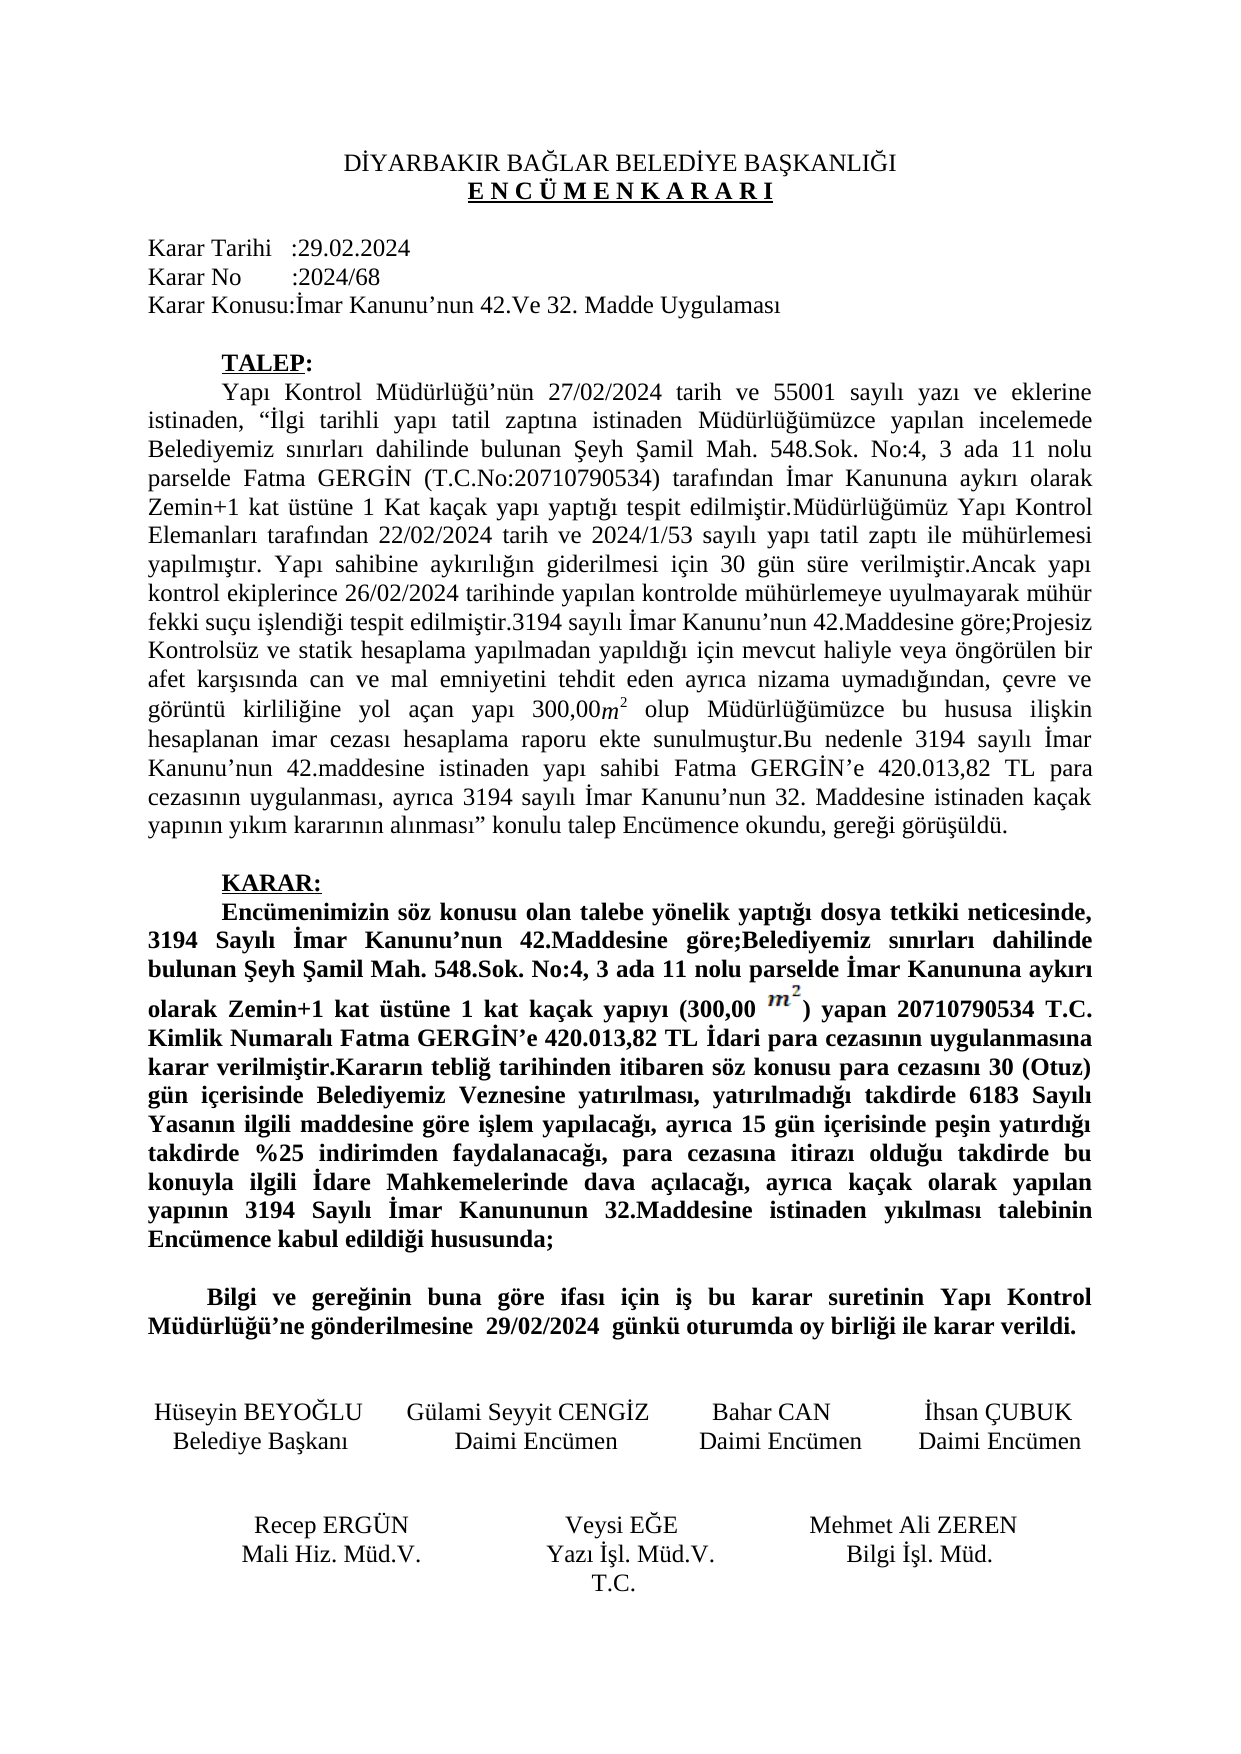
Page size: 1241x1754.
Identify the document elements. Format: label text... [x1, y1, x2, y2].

text DİYARBAKIR BAĞLAR BELEDİYE BAŞKANLIĞI [148, 148, 1093, 176]
text E N C Ü M E N K A R A R I [148, 176, 1093, 205]
text TALEP: [148, 348, 1090, 377]
text Yapı Kontrol Müdürlüğü’nün 27/02/2024 tarih ve 55001 sayılı yazı ve eklerine istinaden, “İlgi tarihli yapı tatil zaptına istinaden Müdürlüğümüzce yapılan incelemede Belediyemiz sınırları dahilinde bulunan Şeyh Şamil Mah. 548.Sok. No:4, 3 ada 11 nolu parselde Fatma GERGİN (T.C.No:20710790534) tarafından İmar Kanununa aykırı olarak Zemin+1 kat üstüne 1 Kat kaçak yapı yaptığı tespit edilmiştir.Müdürlüğümüz Yapı Kontrol Elemanları tarafından 22/02/2024 tarih ve 2024/1/53 sayılı yapı tatil zaptı ile mühürlemesi yapılmıştır. Yapı sahibine aykırılığın giderilmesi için 30 gün süre verilmiştir.Ancak yapı kontrol ekiplerince 26/02/2024 tarihinde yapılan kontrolde mühürlemeye uyulmayarak mühür fekki suçu işlendiği tespit edilmiştir.3194 sayılı İmar Kanunu’nun 42.Maddesine göre;Projesiz Kontrolsüz ve statik hesaplama yapılmadan yapıldığı için mevcut haliyle veya öngörülen bir afet karşısında can ve mal emniyetini tehdit eden ayrıca nizama uymadığından, çevre ve görüntü kirliliğine yol açan yapı 300,00 olup Müdürlüğümüzce bu hususa ilişkin hesaplanan imar cezası hesaplama raporu ekte sunulmuştur.Bu nedenle 3194 sayılı İmar Kanunu’nun 42.maddesine istinaden yapı sahibi Fatma GERGİN’e 420.013,82 TL para cezasının uygulanması, ayrıca 3194 sayılı İmar Kanunu’nun 32. Maddesine istinaden kaçak yapının yıkım kararının alınması” konulu talep Encümence okundu, gereği görüşüldü. [148, 377, 1093, 839]
text T.C. [443, 1568, 1093, 1597]
text KARAR: [148, 868, 1093, 897]
text Belediye Başkanı Daimi Encümen Daimi Encümen Daimi Encümen [148, 1426, 1093, 1454]
text Karar No :2024/68 [148, 262, 1093, 291]
text Encümenimizin söz konusu olan talebe yönelik yaptığı dosya tetkiki neticesinde, 3194 Sayılı İmar Kanunu’nun 42.Maddesine göre;Belediyemiz sınırları dahilinde bulunan Şeyh Şamil Mah. 548.Sok. No:4, 3 ada 11 nolu parselde İmar Kanununa aykırı olarak Zemin+1 kat üstüne 1 kat kaçak yapıyı (300,00 ) yapan 20710790534 T.C. Kimlik Numaralı Fatma GERGİN’e 420.013,82 TL İdari para cezasının uygulanmasına karar verilmiştir.Kararın tebliğ tarihinden itibaren söz konusu para cezasını 30 (Otuz) gün içerisinde Belediyemiz Veznesine yatırılması, yatırılmadığı takdirde 6183 Sayılı Yasanın ilgili maddesine göre işlem yapılacağı, ayrıca 15 gün içerisinde peşin yatırdığı takdirde %25 indirimden faydalanacağı, para cezasına itirazı olduğu takdirde bu konuyla ilgili İdare Mahkemelerinde dava açılacağı, ayrıca kaçak olarak yapılan yapının 3194 Sayılı İmar Kanununun 32.Maddesine istinaden yıkılması talebinin Encümence kabul edildiği hususunda; [148, 897, 1093, 1253]
text Bilgi ve gereğinin buna göre ifası için iş bu karar suretinin Yapı Kontrol Müdürlüğü’ne gönderilmesine 29/02/2024 günkü oturumda oy birliği ile karar verildi. [148, 1282, 1093, 1339]
text Karar Tarihi :29.02.2024 [148, 233, 1093, 262]
text Karar Konusu:İmar Kanunu’nun 42.Ve 32. Madde Uygulaması [148, 291, 1093, 319]
text Hüseyin BEYOĞLU Gülami Seyyit CENGİZ Bahar CAN İhsan ÇUBUK [148, 1397, 1093, 1426]
picture [767, 983, 803, 1018]
text Recep ERGÜN Veysi EĞE Mehmet Ali ZEREN Mali Hiz. Müd.V. Yazı İşl. Müd.V. Bilgi İşl. Müd. [148, 1511, 1093, 1568]
